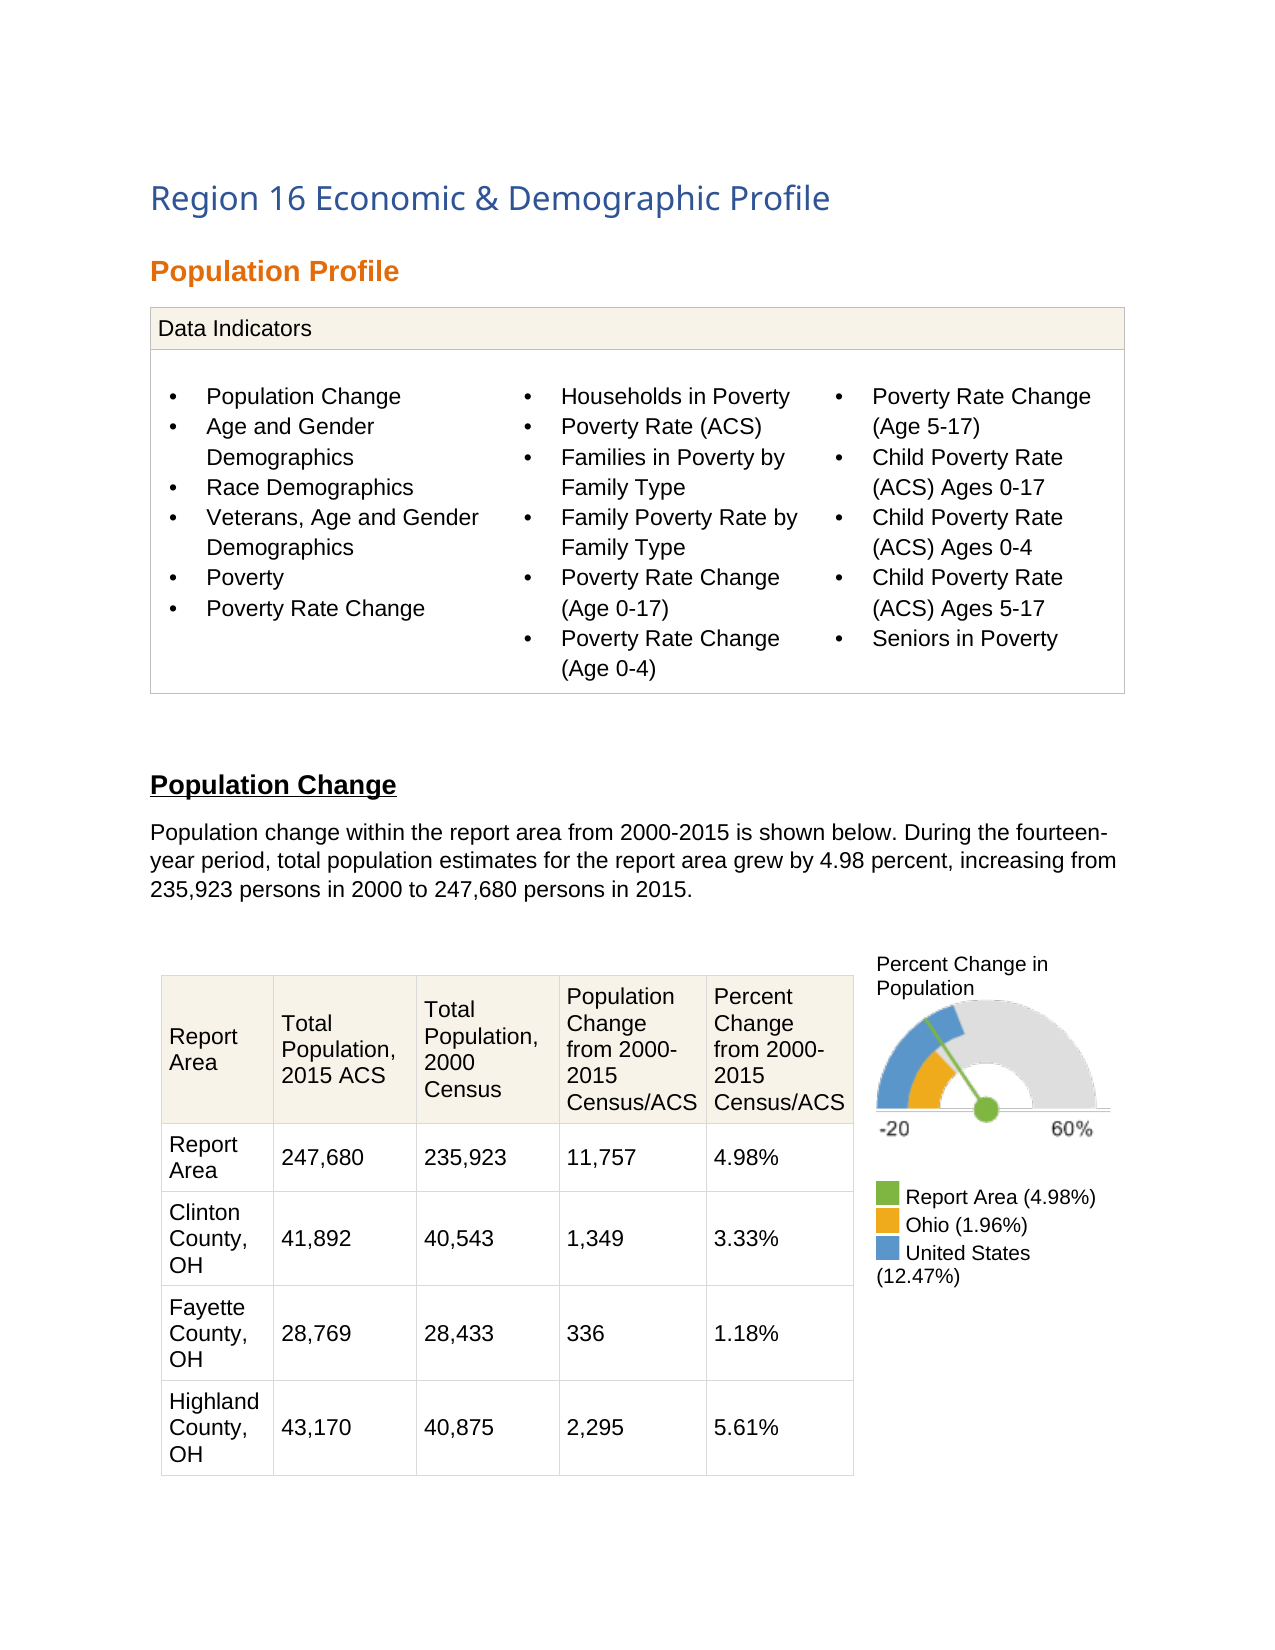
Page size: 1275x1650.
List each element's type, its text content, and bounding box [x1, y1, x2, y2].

table_cell [151, 350, 1124, 693]
text Population Profile [150, 254, 1125, 287]
text Population Change [150, 769, 1125, 800]
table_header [150, 951, 865, 1475]
subtitle Region 16 Economic & Demographic Profile [150, 175, 1125, 220]
text Population change within the report area from 2000-2015 is shown below. During the fourteen-year period, total population estimates for the report area grew by 4.98 percent, increasing from 235,923 persons in 2000 to 247,680 persons in 2015. [150, 819, 1125, 932]
table_header Data Indicators [151, 308, 1124, 349]
picture [876, 1181, 900, 1205]
picture [876, 1208, 900, 1233]
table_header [865, 951, 1125, 1475]
picture [876, 1236, 900, 1260]
picture [876, 999, 1111, 1156]
